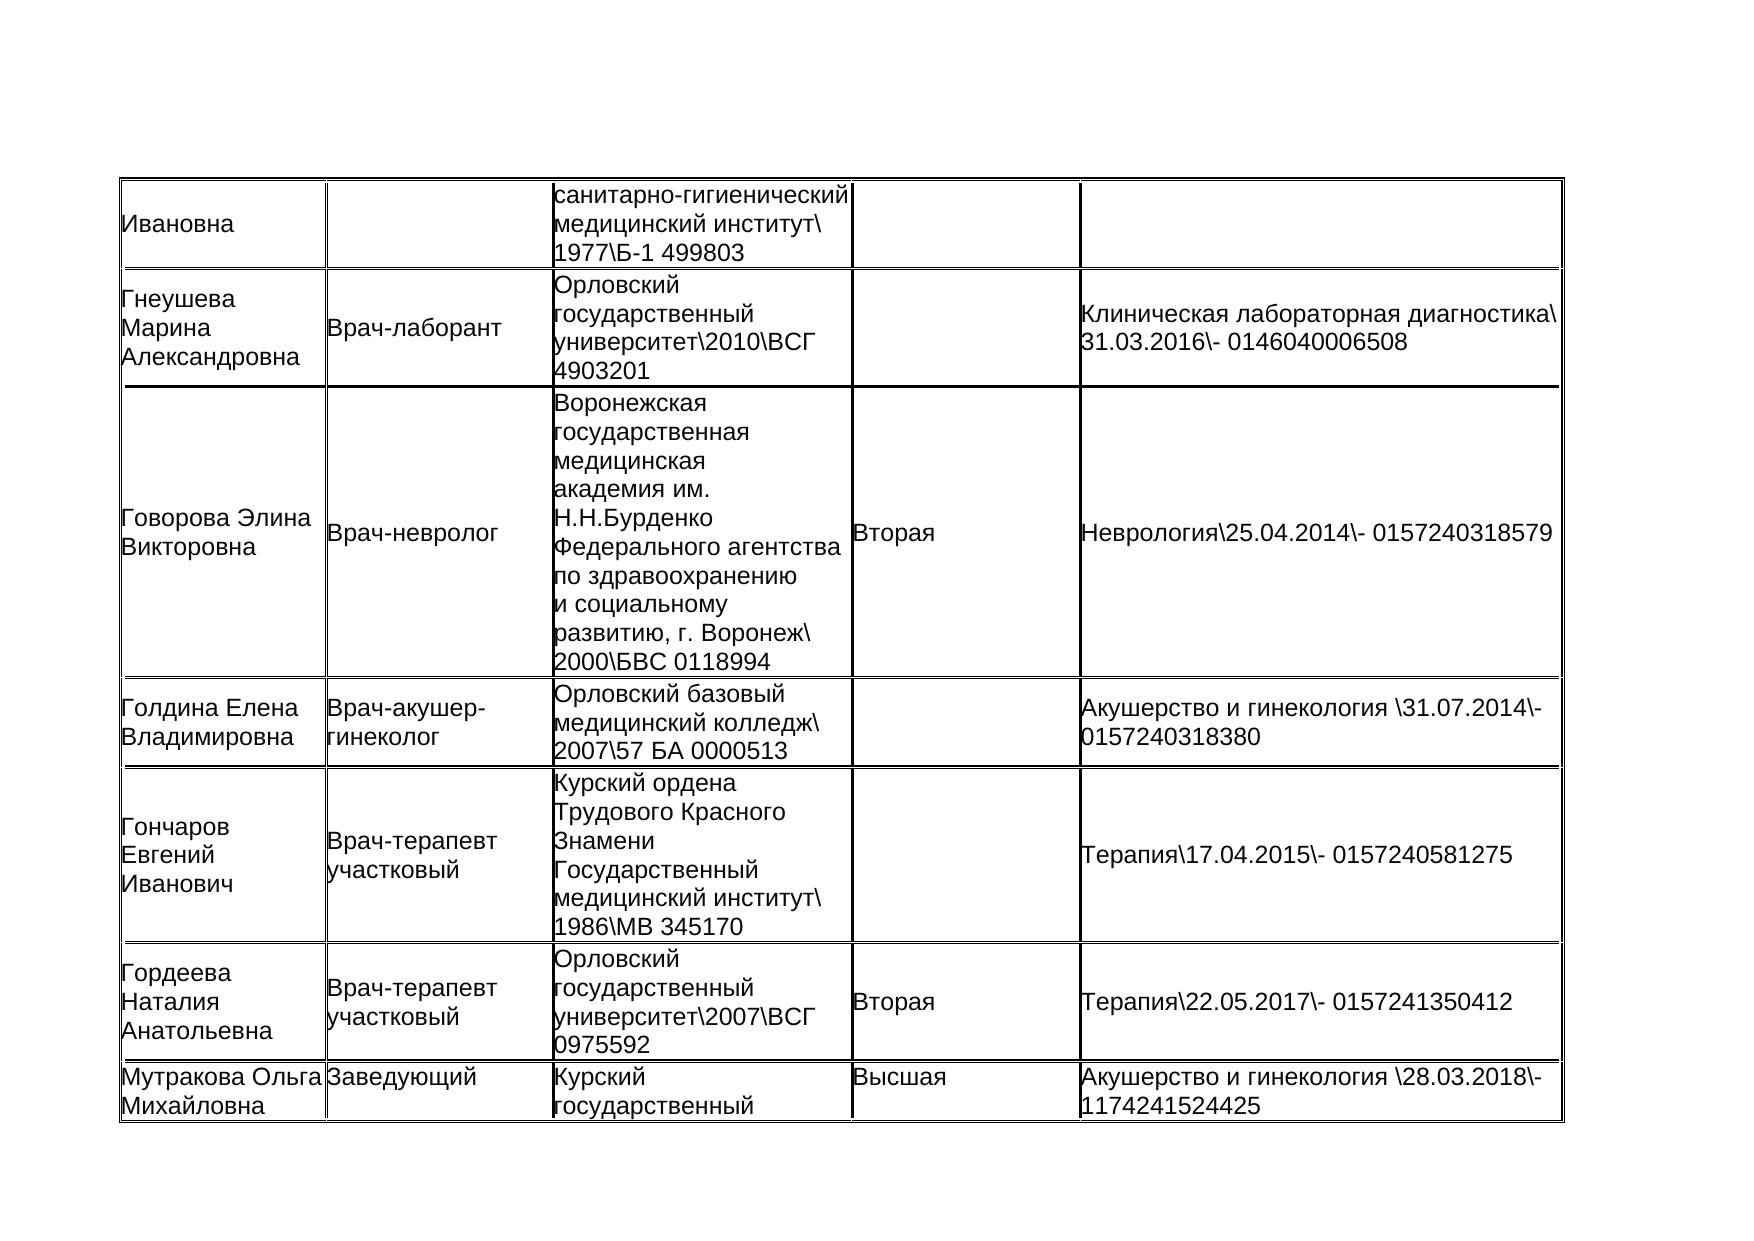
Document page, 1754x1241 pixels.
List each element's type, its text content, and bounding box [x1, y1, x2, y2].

table_cell Гончаров Евгений Иванович [122, 765, 325, 941]
table_cell Вторая [854, 944, 1079, 1059]
table_cell Клиническая лабораторная диагностика\31.03.2016\- 0146040006508 [1080, 267, 1563, 385]
table_cell Воронежская государственная медицинская академия им. Н.Н.Бурденко Федерального агентства по здравоохранению и социальному развитию, г. Воронеж\2000\БВС 0118994 [555, 388, 851, 676]
table_cell Говорова Элина Викторовна [122, 385, 325, 676]
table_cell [326, 181, 553, 267]
table_cell Высшая [852, 1063, 1080, 1120]
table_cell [122, 181, 326, 267]
table_cell Терапия\22.05.2017\- 0157241350412 [1080, 941, 1563, 1059]
table_cell Гнеушева Марина Александровна [120, 267, 326, 385]
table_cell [553, 1063, 852, 1120]
table_cell Неврология\25.04.2014\- 0157240318579 [1082, 385, 1561, 676]
table_cell Врач-терапевт участковый [328, 944, 552, 1059]
table_cell Высшая [852, 181, 1080, 267]
table_cell [854, 769, 1079, 941]
table_cell Терапия\17.04.2015\- 0157240581275 [1082, 765, 1562, 941]
table_cell Орловский базовый медицинский колледж\2007\57 БА 0000513 [555, 679, 851, 765]
table_cell [854, 679, 1079, 765]
table_cell Вторая [854, 388, 1079, 676]
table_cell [122, 1059, 326, 1120]
table_cell Курский ордена Трудового Красного Знамени Государственный медицинский институт\1986\МВ 345170 [555, 769, 851, 941]
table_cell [1080, 1059, 1562, 1120]
table_cell Орловский государственный университет\2010\ВСГ 4903201 [555, 270, 851, 385]
table_cell Орловский государственный университет\2007\ВСГ 0975592 [555, 944, 851, 1059]
table_cell Врач-акушер-гинеколог [328, 679, 552, 765]
table_cell Заведующий [326, 1063, 553, 1120]
table_cell Акушерство и гинекология \31.07.2014\- 0157240318380 [1080, 676, 1563, 765]
table_cell Врач-лаборант [328, 270, 552, 385]
table_cell Гордеева Наталия Анатольевна [120, 941, 326, 1059]
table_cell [1080, 181, 1561, 267]
table_cell [854, 270, 1079, 385]
table_cell Врач-невролог [328, 388, 552, 676]
table_cell Врач-терапевт участковый [328, 769, 552, 941]
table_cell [553, 179, 852, 267]
table_cell Голдина Елена Владимировна [120, 676, 326, 765]
